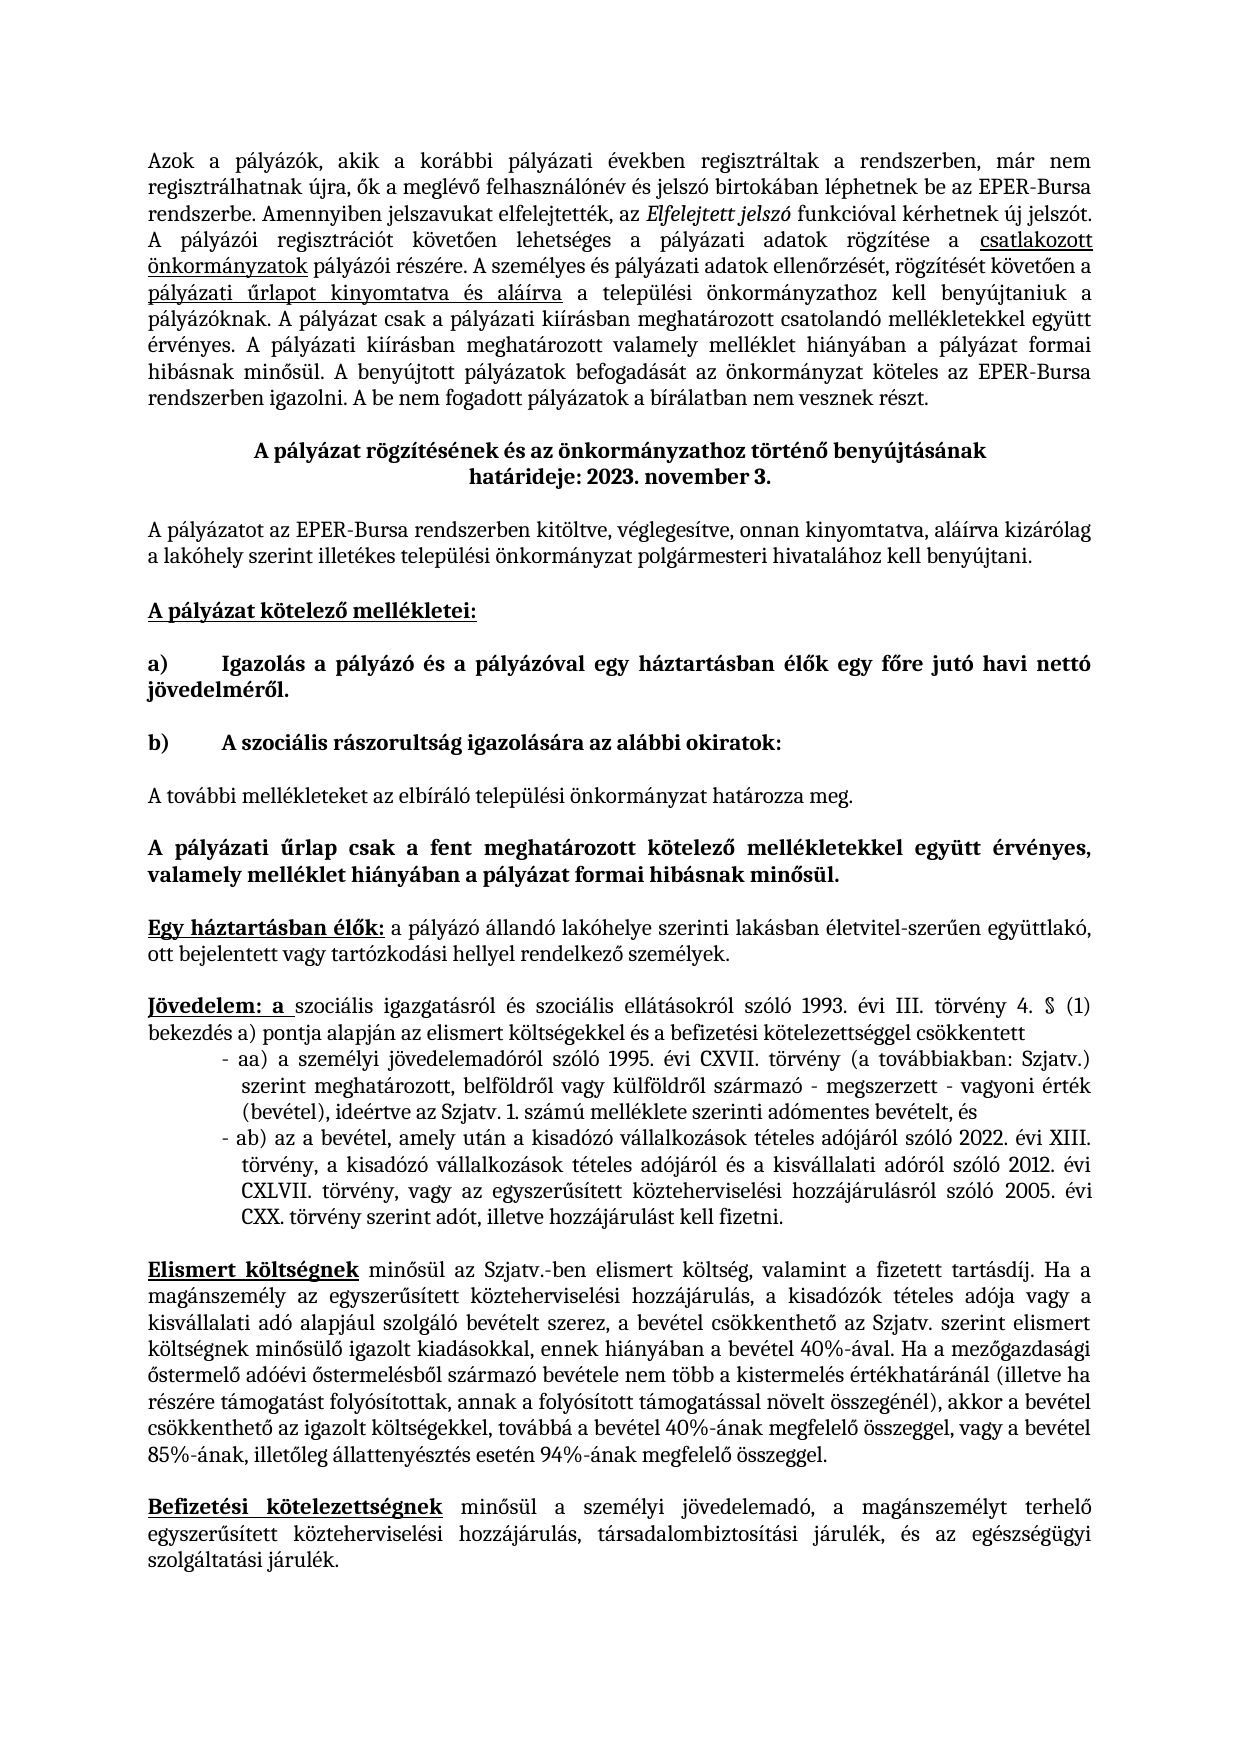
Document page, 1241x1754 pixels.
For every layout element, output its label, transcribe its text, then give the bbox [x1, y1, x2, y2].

text A pályázat kötelező mellékletei: [148, 598, 1093, 624]
text - ab) az a bevétel, amely után a kisadózó vállalkozások tételes adójáról szóló 2022. évi XIII. törvény, a kisadózó vállalkozások tételes adójáról és a kisvállalati adóról szóló 2012. évi CXLVII. törvény, vagy az egyszerűsített közteherviselési hozzájárulásról szóló 2005. évi CXX. törvény szerint adót, illetve hozzájárulást kell fizetni. [221, 1125, 1093, 1231]
text Azok a pályázók, akik a korábbi pályázati években regisztráltak a rendszerben, már nem regisztrálhatnak újra, ők a meglévő felhasználónév és jelszó birtokában léphetnek be az EPER-Bursa rendszerbe. Amennyiben jelszavukat elfelejtették, az Elfelejtett jelszó funkcióval kérhetnek új jelszót. A pályázói regisztrációt követően lehetséges a pályázati adatok rögzítése a csatlakozott önkormányzatok pályázói részére. A személyes és pályázati adatok ellenőrzését, rögzítését követően a pályázati űrlapot kinyomtatva és aláírva a települési önkormányzathoz kell benyújtaniuk a pályázóknak. A pályázat csak a pályázati kiírásban meghatározott csatolandó mellékletekkel együtt érvényes. A pályázati kiírásban meghatározott valamely melléklet hiányában a pályázat formai hibásnak minősül. A benyújtott pályázatok befogadását az önkormányzat köteles az EPER-Bursa rendszerben igazolni. A be nem fogadott pályázatok a bírálatban nem vesznek részt. [148, 148, 1093, 411]
text A pályázatot az EPER-Bursa rendszerben kitöltve, véglegesítve, onnan kinyomtatva, aláírva kizárólag a lakóhely szerint illetékes települési önkormányzat polgármesteri hivatalához kell benyújtani. [148, 517, 1093, 569]
text A pályázati űrlap csak a fent meghatározott kötelező mellékletekkel együtt érvényes, valamely melléklet hiányában a pályázat formai hibásnak minősül. [148, 835, 1093, 888]
text - aa) a személyi jövedelemadóról szóló 1995. évi CXVII. törvény (a továbbiakban: Szjatv.) szerint meghatározott, belföldről vagy külföldről származó - megszerzett - vagyoni érték (bevétel), ideértve az Szjatv. 1. számú melléklete szerinti adómentes bevételt, és [221, 1046, 1093, 1125]
text Egy háztartásban élők: a pályázó állandó lakóhelye szerinti lakásban életvitel-szerűen együttlakó, ott bejelentett vagy tartózkodási hellyel rendelkező személyek. [148, 914, 1093, 967]
text Jövedelem: a szociális igazgatásról és szociális ellátásokról szóló 1993. évi III. törvény 4. § (1) bekezdés a) pontja alapján az elismert költségekkel és a befizetési kötelezettséggel csökkentett [148, 993, 1093, 1046]
text Elismert költségnek minősül az Szjatv.-ben elismert költség, valamint a fizetett tartásdíj. Ha a magánszemély az egyszerűsített közteherviselési hozzájárulás, a kisadózók tételes adója vagy a kisvállalati adó alapjául szolgáló bevételt szerez, a bevétel csökkenthető az Szjatv. szerint elismert költségnek minősülő igazolt kiadásokkal, ennek hiányában a bevétel 40%-ával. Ha a mezőgazdasági őstermelő adóévi őstermelésből származó bevétele nem több a kistermelés értékhatáránál (illetve ha részére támogatást folyósítottak, annak a folyósított támogatással növelt összegénél), akkor a bevétel csökkenthető az igazolt költségekkel, továbbá a bevétel 40%-ának megfelelő összeggel, vagy a bevétel 85%-ának, illetőleg állattenyésztés esetén 94%-ának megfelelő összeggel. [148, 1257, 1093, 1468]
text A pályázat rögzítésének és az önkormányzathoz történő benyújtásának [148, 437, 1093, 464]
text Befizetési kötelezettségnek minősül a személyi jövedelemadó, a magánszemélyt terhelő egyszerűsített közteherviselési hozzájárulás, társadalombiztosítási járulék, és az egészségügyi szolgáltatási járulék. [148, 1494, 1093, 1573]
text határideje: 2023. november 3. [148, 464, 1093, 490]
text A további mellékleteket az elbíráló települési önkormányzat határozza meg. [148, 782, 1093, 809]
text b) A szociális rászorultság igazolására az alábbi okiratok: [148, 730, 1093, 756]
text a) Igazolás a pályázó és a pályázóval egy háztartásban élők egy főre jutó havi nettó jövedelméről. [148, 651, 1093, 703]
